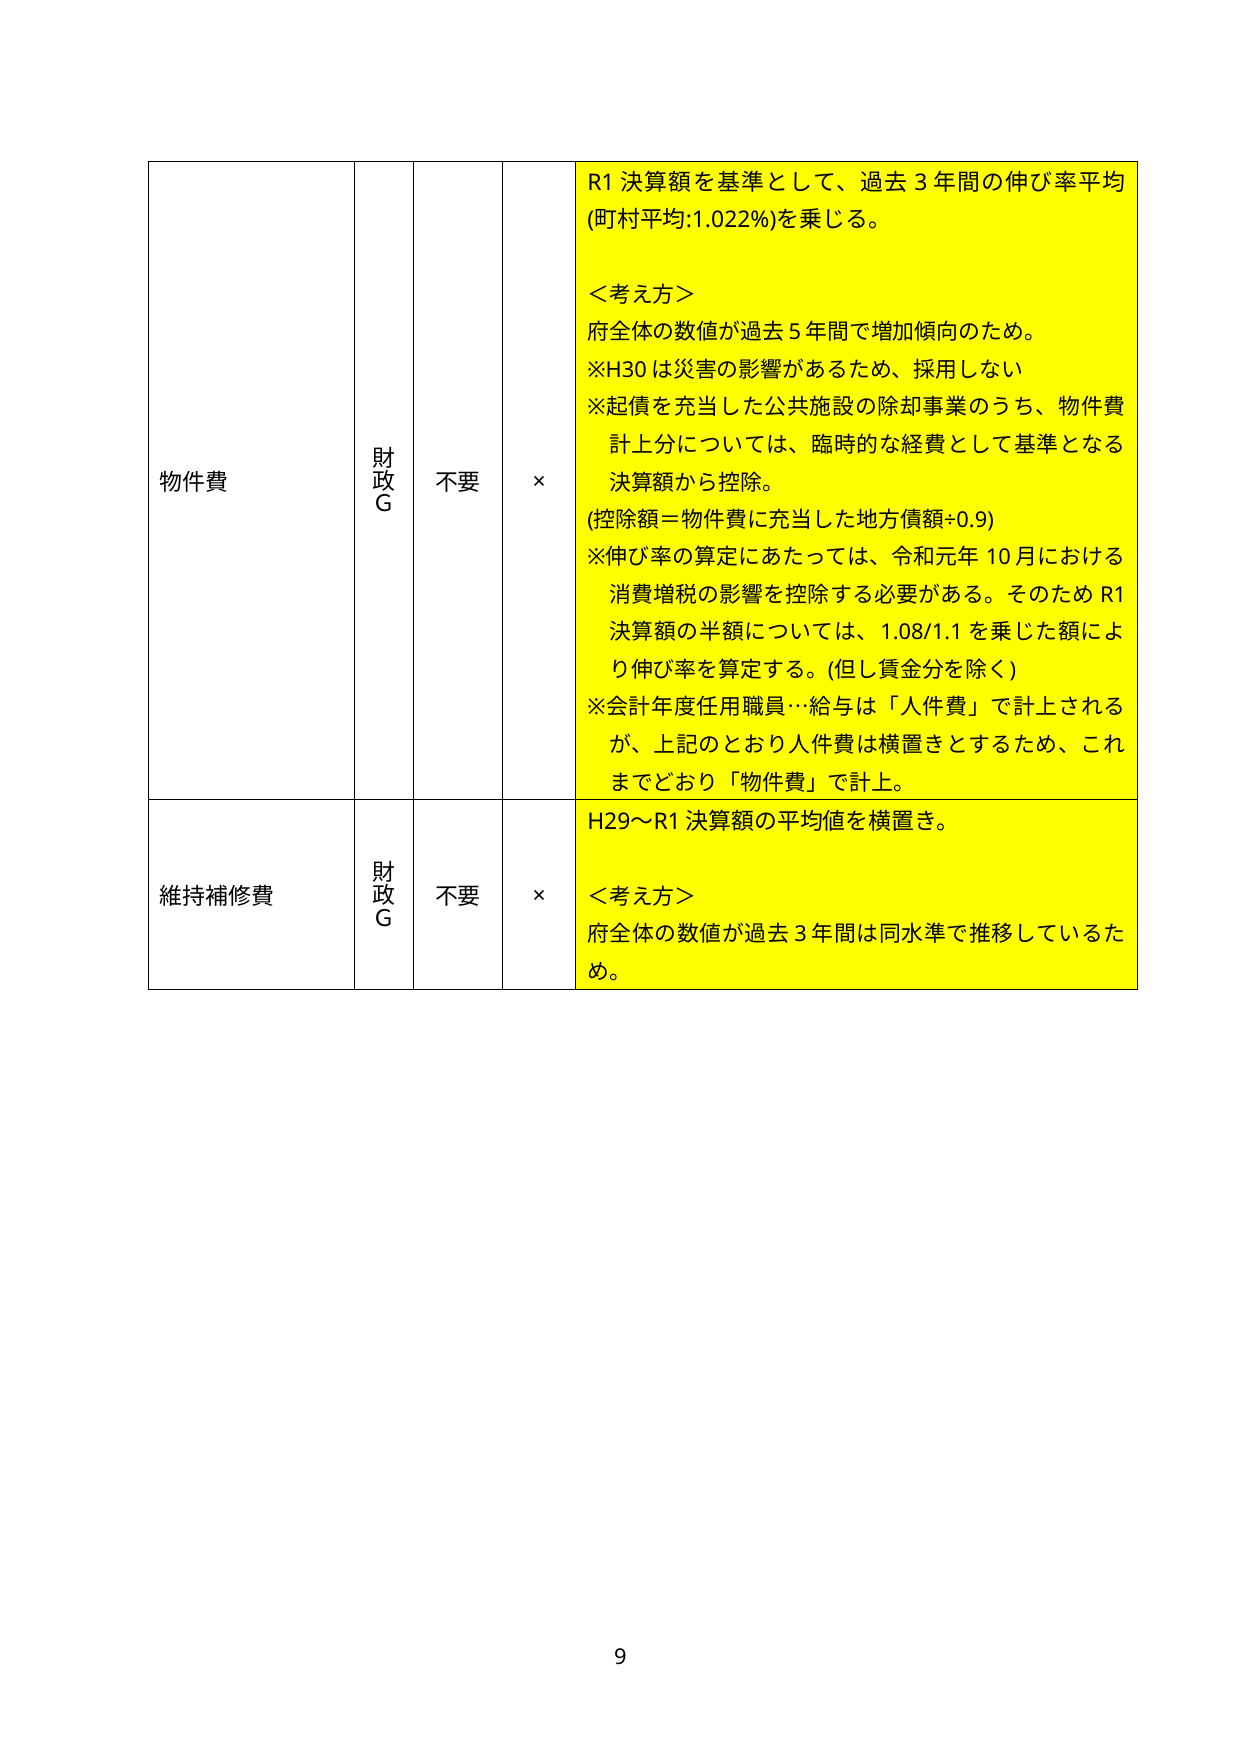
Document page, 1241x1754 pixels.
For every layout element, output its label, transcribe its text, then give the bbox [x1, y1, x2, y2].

table_cell R1決算額を基準として、過去3年間の伸び率平均(町村平均:1.022%)を乗じる。 ＜考え方＞ 府全体の数値が過去5年間で増加傾向のため。 ※H30は災害の影響があるため、採用しない ※起債を充当した公共施設の除却事業のうち、物件費計上分については、臨時的な経費として基準となる決算額から控除。 (控除額＝物件費に充当した地方債額÷0.9) ※伸び率の算定にあたっては、令和元年10月における消費増税の影響を控除する必要がある。そのためR1決算額の半額については、1.08/1.1を乗じた額により伸び率を算定する。(但し賃金分を除く) ※会計年度任用職員…給与は「人件費」で計上されるが、上記のとおり人件費は横置きとするため、これまでどおり「物件費」で計上。 [576, 162, 1137, 799]
table_cell 不要 [414, 800, 502, 989]
table_cell 不要 [414, 162, 502, 799]
table_cell 財政Ｇ [355, 800, 413, 989]
table_cell × [503, 800, 575, 989]
table_cell H29～R1決算額の平均値を横置き。 ＜考え方＞ 府全体の数値が過去3年間は同水準で推移しているため。 [576, 800, 1137, 989]
table_cell 財政Ｇ [355, 162, 413, 799]
table_cell × [503, 162, 575, 799]
table_cell 物件費 [149, 162, 354, 799]
table_cell 維持補修費 [149, 800, 354, 989]
